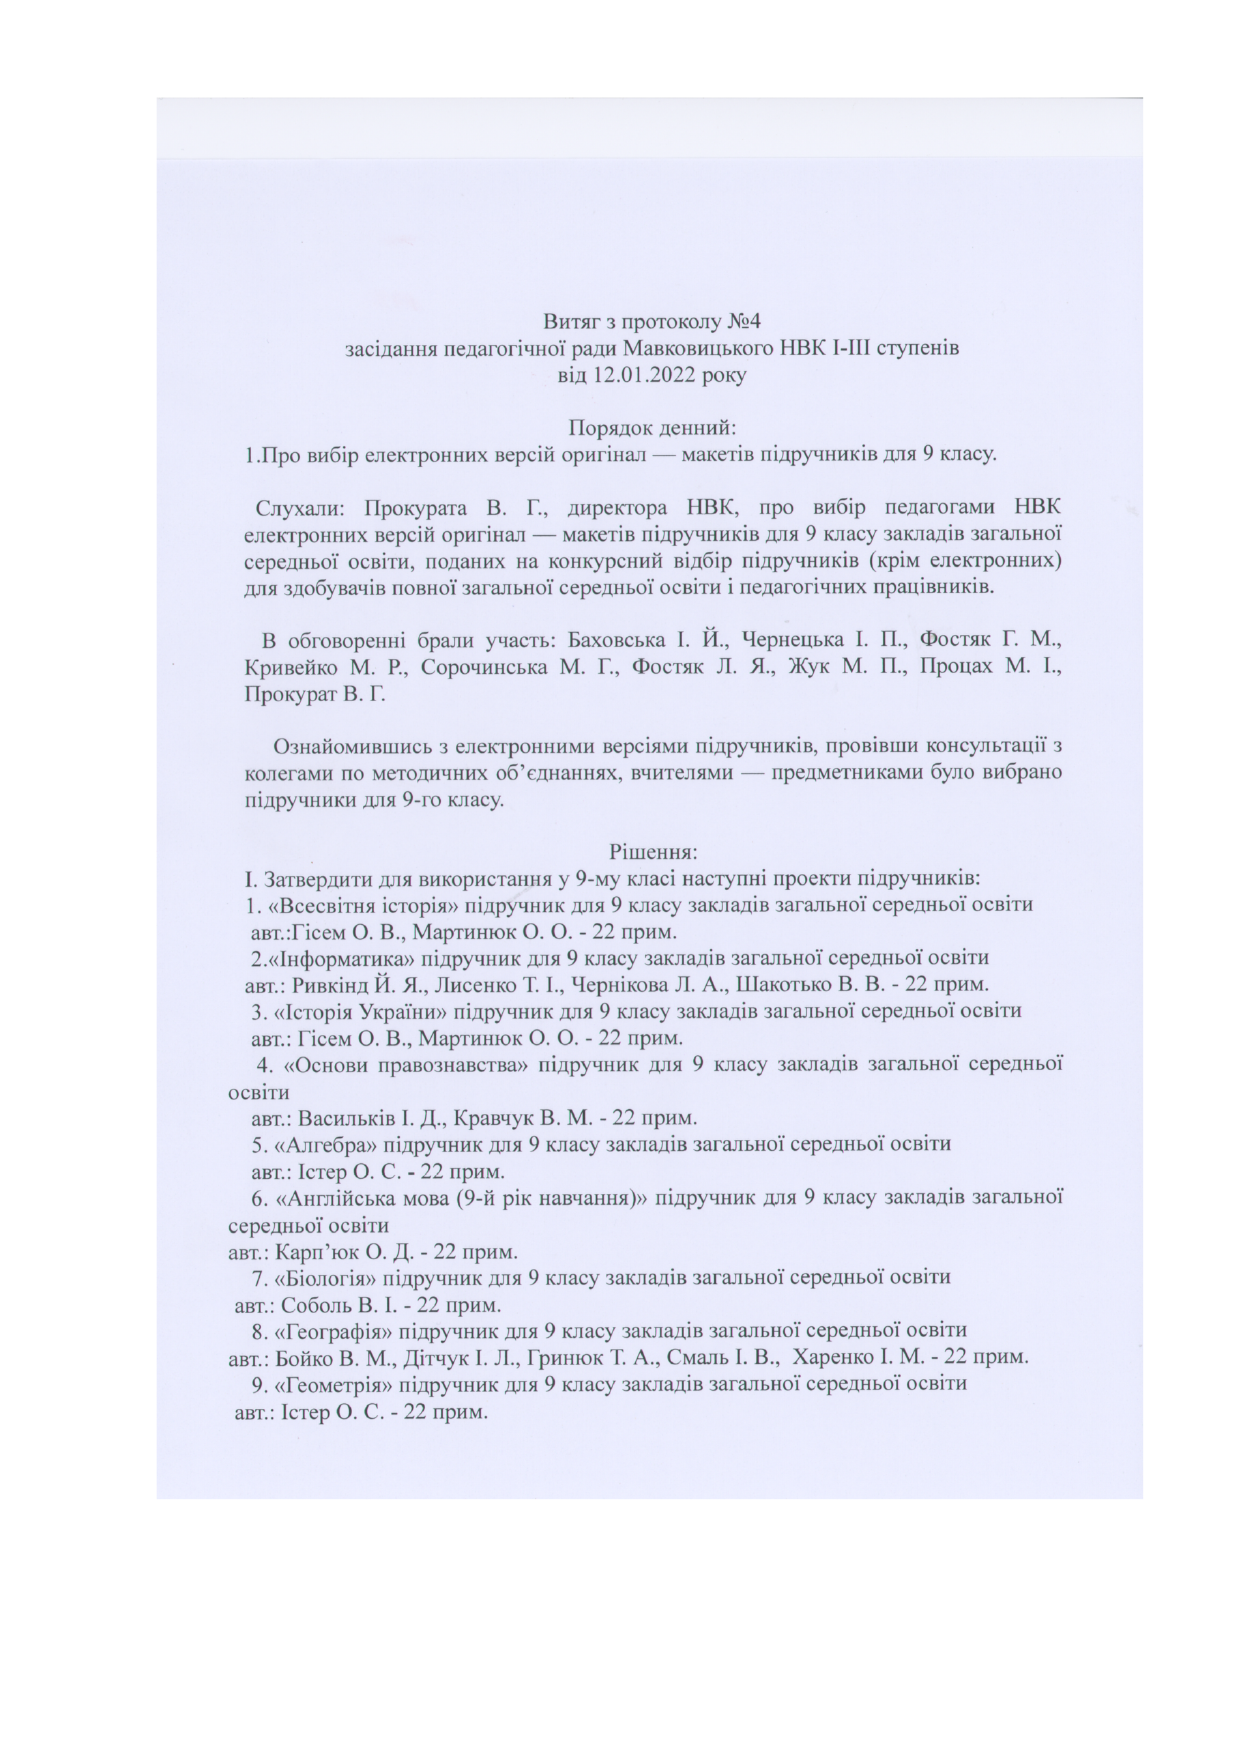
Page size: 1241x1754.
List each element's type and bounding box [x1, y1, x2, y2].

picture [147, 88, 1152, 1508]
